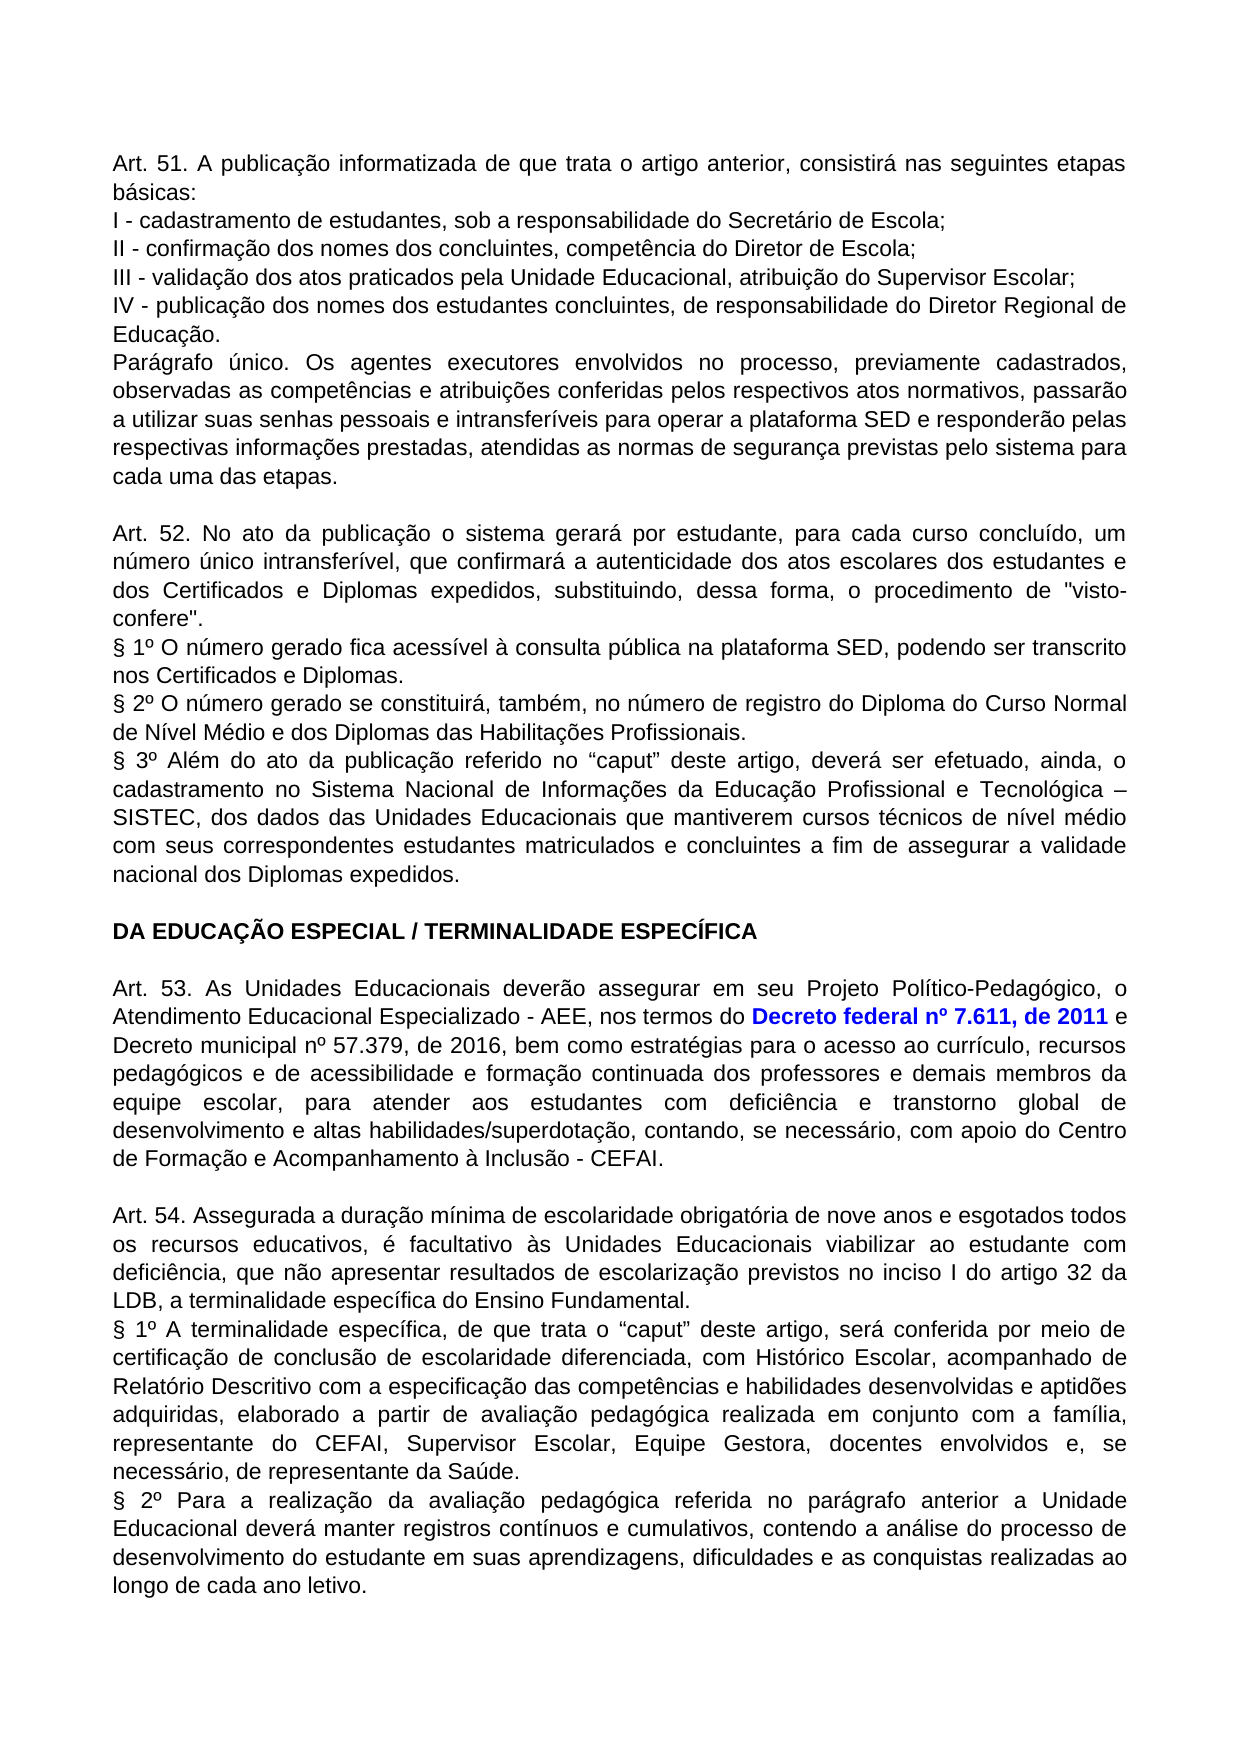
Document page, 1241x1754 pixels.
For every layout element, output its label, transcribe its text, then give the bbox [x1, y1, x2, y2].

text IV - publicação dos nomes dos estudantes concluintes, de responsabilidade do Diretor Regional de Educação. [112, 292, 1128, 347]
text § 2º Para a realização da avaliação pedagógica referida no parágrafo anterior a Unidade Educacional deverá manter registros contínuos e cumulativos, contendo a análise do processo de desenvolvimento do estudante em suas aprendizagens, dificuldades e as conquistas realizadas ao longo de cada ano letivo. [112, 1487, 1128, 1598]
text DA EDUCAÇÃO ESPECIAL / TERMINALIDADE ESPECÍFICA [112, 918, 1128, 944]
text III - validação dos atos praticados pela Unidade Educacional, atribuição do Supervisor Escolar; [112, 264, 1128, 290]
text § 1º O número gerado fica acessível à consulta pública na plataforma SED, podendo ser transcrito nos Certificados e Diplomas. [112, 633, 1128, 688]
text I - cadastramento de estudantes, sob a responsabilidade do Secretário de Escola; [112, 207, 1128, 233]
text Art. 54. Assegurada a duração mínima de escolaridade obrigatória de nove anos e esgotados todos os recursos educativos, é facultativo às Unidades Educacionais viabilizar ao estudante com deficiência, que não apresentar resultados de escolarização previstos no inciso I do artigo 32 da LDB, a terminalidade específica do Ensino Fundamental. [112, 1202, 1128, 1314]
text § 1º A terminalidade específica, de que trata o “caput” deste artigo, será conferida por meio de certificação de conclusão de escolaridade diferenciada, com Histórico Escolar, acompanhado de Relatório Descritivo com a especificação das competências e habilidades desenvolvidas e aptidões adquiridas, elaborado a partir de avaliação pedagógica realizada em conjunto com a família, representante do CEFAI, Supervisor Escolar, Equipe Gestora, docentes envolvidos e, se necessário, de representante da Saúde. [112, 1316, 1128, 1484]
text Art. 52. No ato da publicação o sistema gerará por estudante, para cada curso concluído, um número único intransferível, que confirmará a autenticidade dos atos escolares dos estudantes e dos Certificados e Diplomas expedidos, substituindo, dessa forma, o procedimento de "visto-confere". [112, 520, 1128, 631]
text Parágrafo único. Os agentes executores envolvidos no processo, previamente cadastrados, observadas as competências e atribuições conferidas pelos respectivos atos normativos, passarão a utilizar suas senhas pessoais e intransferíveis para operar a plataforma SED e responderão pelas respectivas informações prestadas, atendidas as normas de segurança previstas pelo sistema para cada uma das etapas. [112, 349, 1128, 489]
text Art. 53. As Unidades Educacionais deverão assegurar em seu Projeto Político-Pedagógico, o Atendimento Educacional Especializado - AEE, nos termos do Decreto federal nº 7.611, de 2011 e Decreto municipal nº 57.379, de 2016, bem como estratégias para o acesso ao currículo, recursos pedagógicos e de acessibilidade e formação continuada dos professores e demais membros da equipe escolar, para atender aos estudantes com deficiência e transtorno global de desenvolvimento e altas habilidades/superdotação, contando, se necessário, com apoio do Centro de Formação e Acompanhamento à Inclusão - CEFAI. [112, 975, 1128, 1172]
text § 3º Além do ato da publicação referido no “caput” deste artigo, deverá ser efetuado, ainda, o cadastramento no Sistema Nacional de Informações da Educação Profissional e Tecnológica – SISTEC, dos dados das Unidades Educacionais que mantiverem cursos técnicos de nível médio com seus correspondentes estudantes matriculados e concluintes a fim de assegurar a validade nacional dos Diplomas expedidos. [112, 747, 1128, 887]
text § 2º O número gerado se constituirá, também, no número de registro do Diploma do Curso Normal de Nível Médio e dos Diplomas das Habilitações Profissionais. [112, 690, 1128, 745]
text II - confirmação dos nomes dos concluintes, competência do Diretor de Escola; [112, 235, 1128, 262]
text Art. 51. A publicação informatizada de que trata o artigo anterior, consistirá nas seguintes etapas básicas: [112, 150, 1128, 205]
